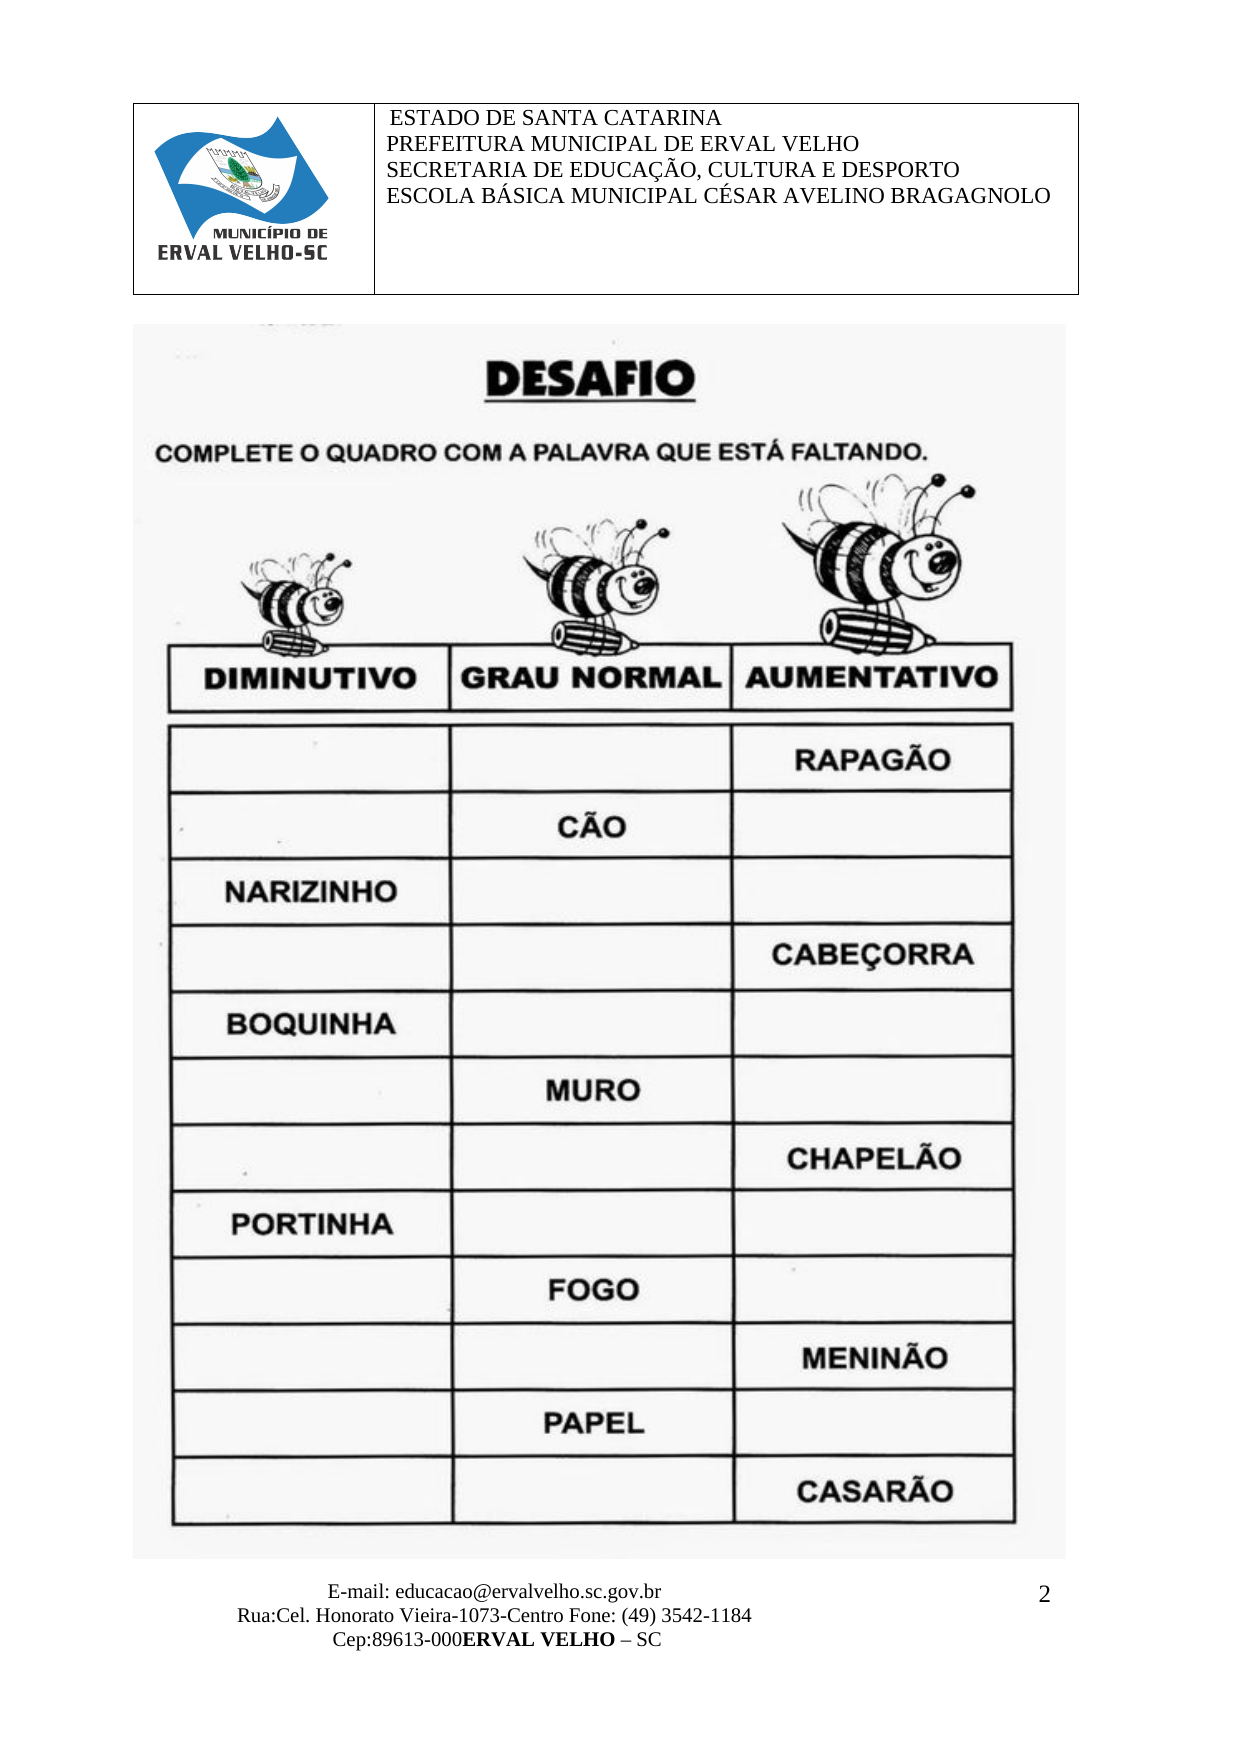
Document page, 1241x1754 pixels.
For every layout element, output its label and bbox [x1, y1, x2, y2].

picture [132, 324, 1066, 1559]
picture [134, 111, 353, 265]
